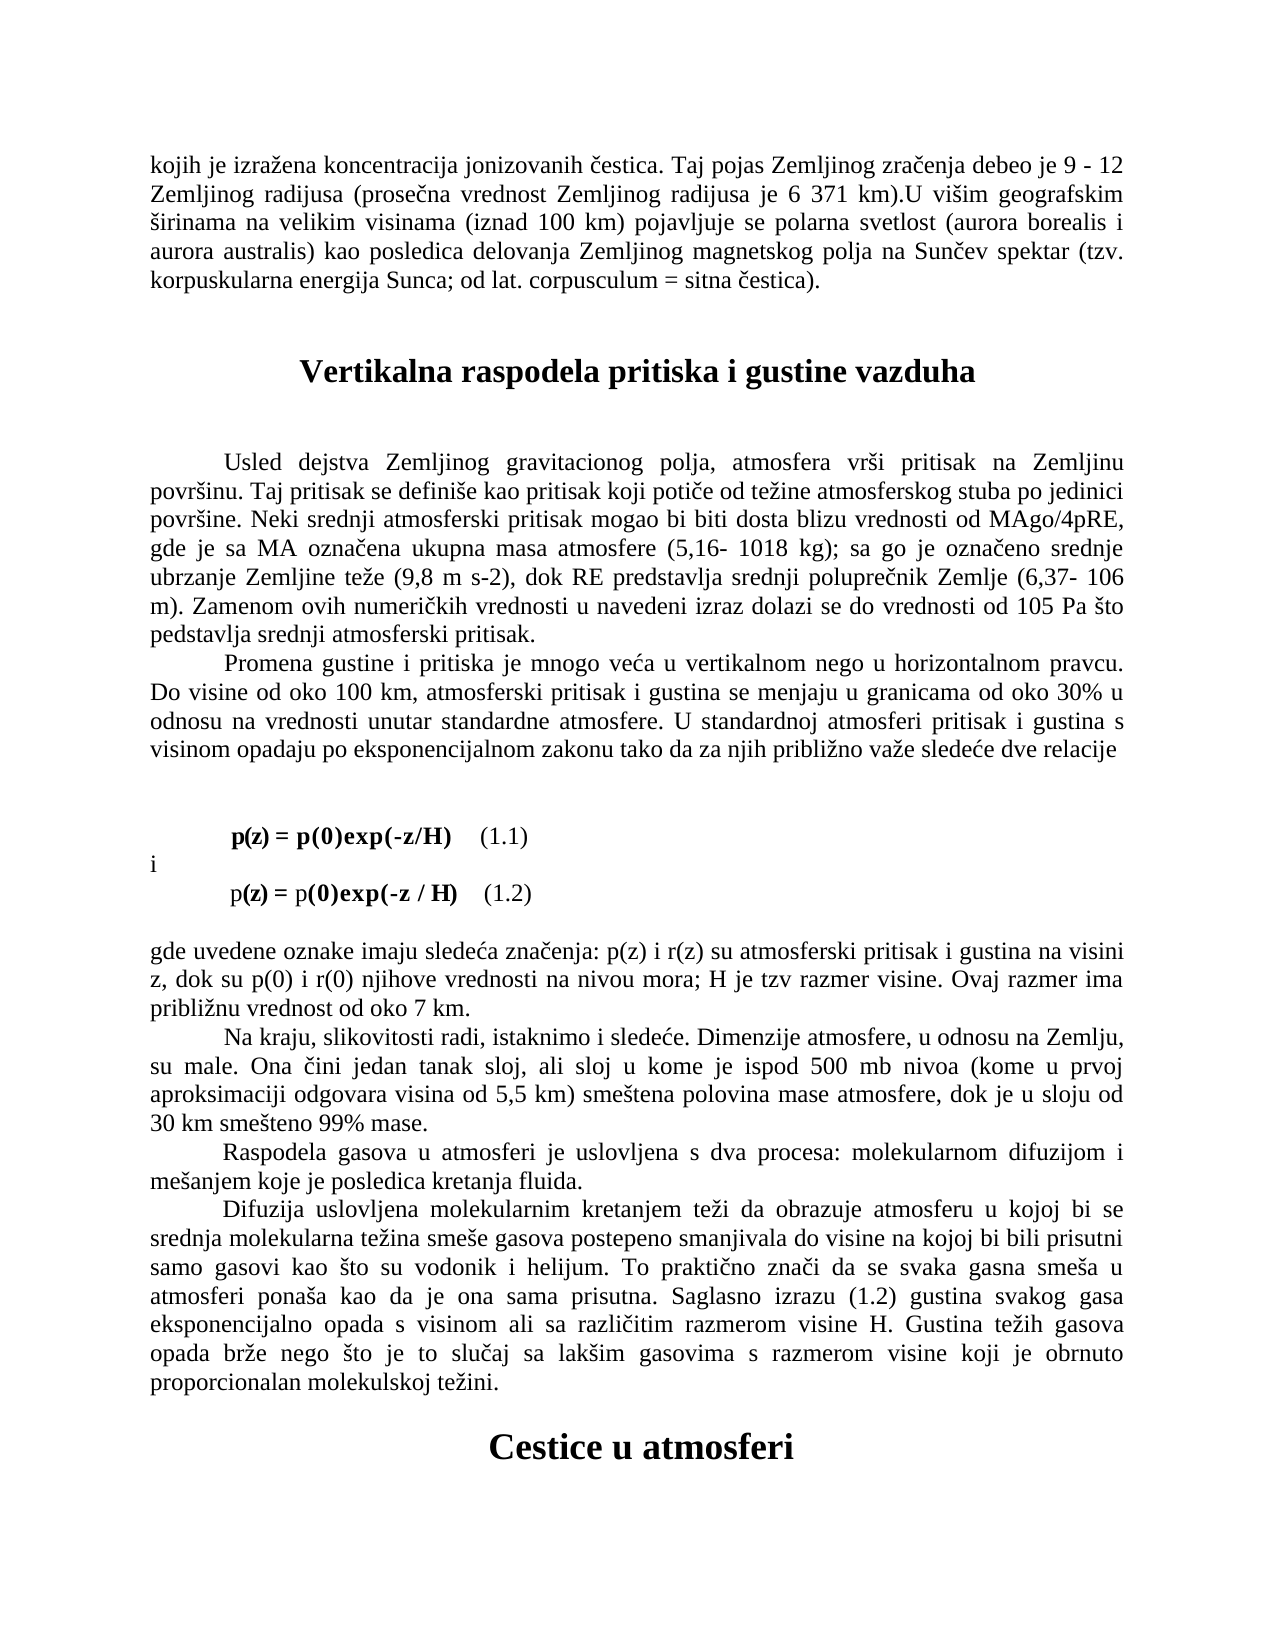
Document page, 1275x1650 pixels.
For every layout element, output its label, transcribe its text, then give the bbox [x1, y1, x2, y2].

text i [150, 849, 1125, 878]
text Usled dejstva Zemljinog gravitacionog polja, atmosfera vrši pritisak na Zemljinu površinu. Taj pritisak se definiše kao pritisak koji potiče od težine atmosferskog stuba po jedinici površine. Neki srednji atmosferski pritisak mogao bi biti dosta blizu vrednosti od MAgo/4pRE, gde je sa MA označena ukupna masa atmosfere (5,16- 1018 kg); sa go je označeno srednje ubrzanje Zemljine teže (9,8 m s-2), dok RE predstavlja srednji poluprečnik Zemlje (6,37- 106 m). Zamenom ovih numeričkih vrednosti u navedeni izraz dolazi se do vrednosti od 105 Pa što pedstavlja srednji atmosferski pritisak. [150, 447, 1125, 648]
text Vertikalna raspodela pritiska i gustine vazduha [150, 351, 1125, 389]
text Na kraju, slikovitosti radi, istaknimo i sledeće. Dimenzije atmosfere, u odnosu na Zemlju, su male. Ona čini jedan tanak sloj, ali sloj u kome je ispod 500 mb nivoa (kome u prvoj aproksimaciji odgovara visina od 5,5 km) smeštena polovina mase atmosfere, dok je u sloju od 30 km smešteno 99% mase. [150, 1022, 1125, 1137]
text Raspodela gasova u atmosferi je uslovljena s dva procesa: molekularnom difuzijom i mešanjem koje je posledica kretanja fluida. [150, 1137, 1125, 1194]
text Promena gustine i pritiska je mnogo veća u vertikalnom nego u horizontalnom pravcu. Do visine od oko 100 km, atmosferski pritisak i gustina se menjaju u granicama od oko 30% u odnosu na vrednosti unutar standardne atmosfere. U standardnoj atmosferi pritisak i gustina s visinom opadaju po eksponencijalnom zakonu tako da za njih približno važe sledeće dve relacije [150, 648, 1125, 763]
text Difuzija uslovljena molekularnim kretanjem teži da obrazuje atmosferu u kojoj bi se srednja molekularna težina smeše gasova postepeno smanjivala do visine na kojoj bi bili prisutni samo gasovi kao što su vodonik i helijum. To praktično znači da se svaka gasna smeša u atmosferi ponaša kao da je ona sama prisutna. Saglasno izrazu (1.2) gustina svakog gasa eksponencijalno opada s visinom ali sa različitim razmerom visine H. Gustina težih gasova opada brže nego što je to slučaj sa lakšim gasovima s razmerom visine koji je obrnuto proporcionalan molekulskoj težini. [150, 1194, 1125, 1396]
text p(z) = p(0)exp(-z / H) (1.2) [230, 878, 1125, 907]
text p(z) = p(0)exp(-z/H) (1.1) [231, 821, 1125, 849]
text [150, 150, 1125, 294]
text gde uvedene oznake imaju sledeća značenja: p(z) i r(z) su atmosferski pritisak i gustina na visini z, dok su p(0) i r(0) njihove vrednosti na nivou mora; H je tzv razmer visine. Ovaj razmer ima približnu vrednost od oko 7 km. [150, 936, 1125, 1022]
text Cestice u atmosferi [488, 1424, 1125, 1468]
